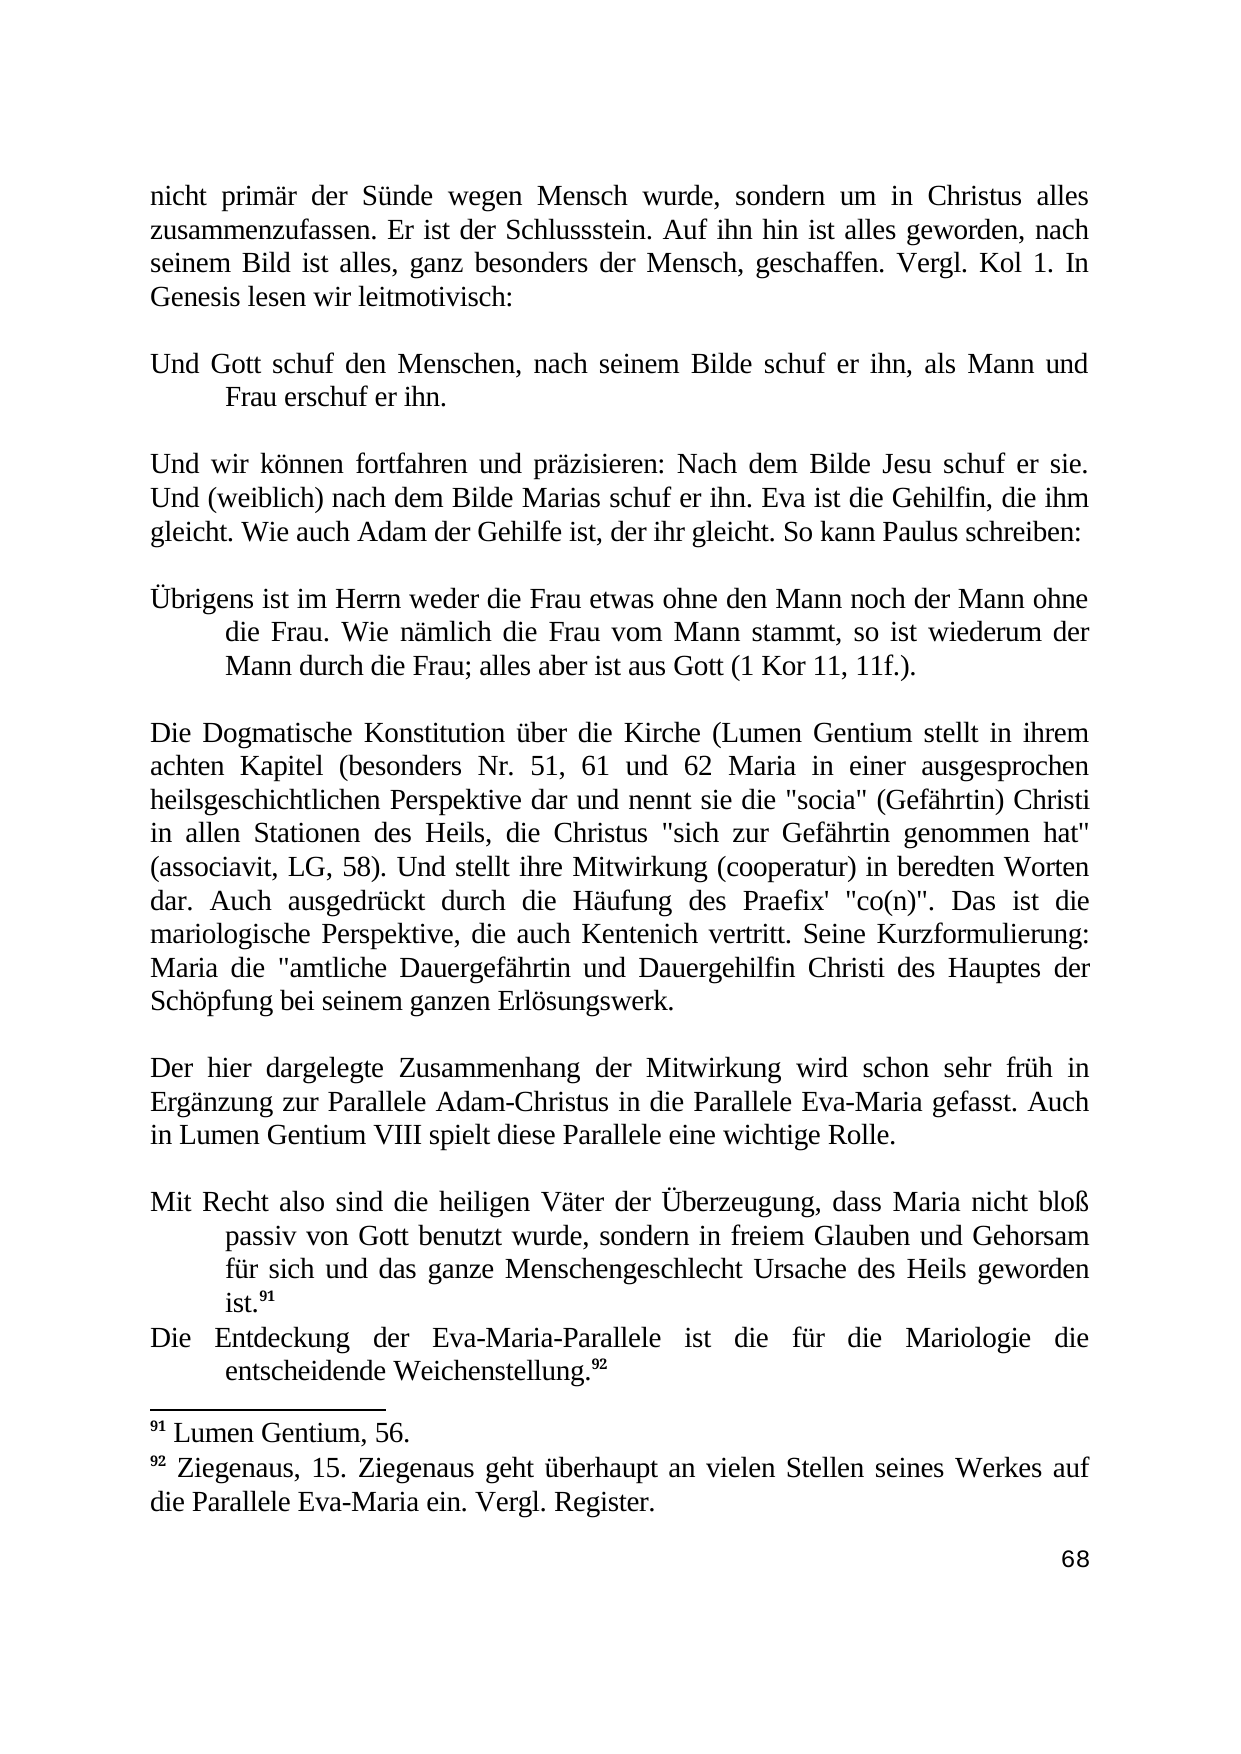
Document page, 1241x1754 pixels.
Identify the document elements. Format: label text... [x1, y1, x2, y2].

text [150, 178, 1090, 313]
text Die Dogmatische Konstitution über die Kirche (Lumen Gentium stellt in ihrem achten Kapitel (besonders Nr. 51, 61 und 62 Maria in einer ausgesprochen heilsgeschichtlichen Perspektive dar und nennt sie die "socia" (Gefährtin) Christi in allen Stationen des Heils, die Christus "sich zur Gefährtin genommen hat" (associavit, LG, 58). Und stellt ihre Mitwirkung (cooperatur) in beredten Worten dar. Auch ausgedrückt durch die Häufung des Praefix' "co(n)". Das ist die mariologische Perspektive, die auch Kentenich vertritt. Seine Kurzformulierung: Maria die "amtliche Dauergefährtin und Dauergehilfin Christi des Hauptes der Schöpfung bei seinem ganzen Erlösungswerk. [150, 715, 1090, 1017]
text Mit Recht also sind die heiligen Väter der Überzeugung, dass Maria nicht bloß passiv von Gott benutzt wurde, sondern in freiem Glauben und Gehorsam für sich und das ganze Menschengeschlecht Ursache des Heils geworden ist. [150, 1185, 1090, 1320]
text Der hier dargelegte Zusammenhang der Mitwirkung wird schon sehr früh in Ergänzung zur Parallele Adam-Christus in die Parallele Eva-Maria gefasst. Auch in Lumen Gentium VIII spielt diese Parallele eine wichtige Rolle. [150, 1051, 1090, 1151]
text Die Entdeckung der Eva-Maria-Parallele ist die für die Mariologie die entscheidende Weichenstellung. [150, 1320, 1090, 1388]
text Und Gott schuf den Menschen, nach seinem Bilde schuf er ihn, als Mann und Frau erschuf er ihn. [150, 346, 1090, 413]
text Übrigens ist im Herrn weder die Frau etwas ohne den Mann noch der Mann ohne die Frau. Wie nämlich die Frau vom Mann stammt, so ist wiederum der Mann durch die Frau; alles aber ist aus Gott (1 Kor 11, 11f.). [150, 581, 1090, 682]
text Und wir können fortfahren und präzisieren: Nach dem Bilde Jesu schuf er sie. Und (weiblich) nach dem Bilde Marias schuf er ihn. Eva ist die Gehilfin, die ihm gleicht. Wie auch Adam der Gehilfe ist, der ihr gleicht. So kann Paulus schreiben: [150, 447, 1090, 547]
